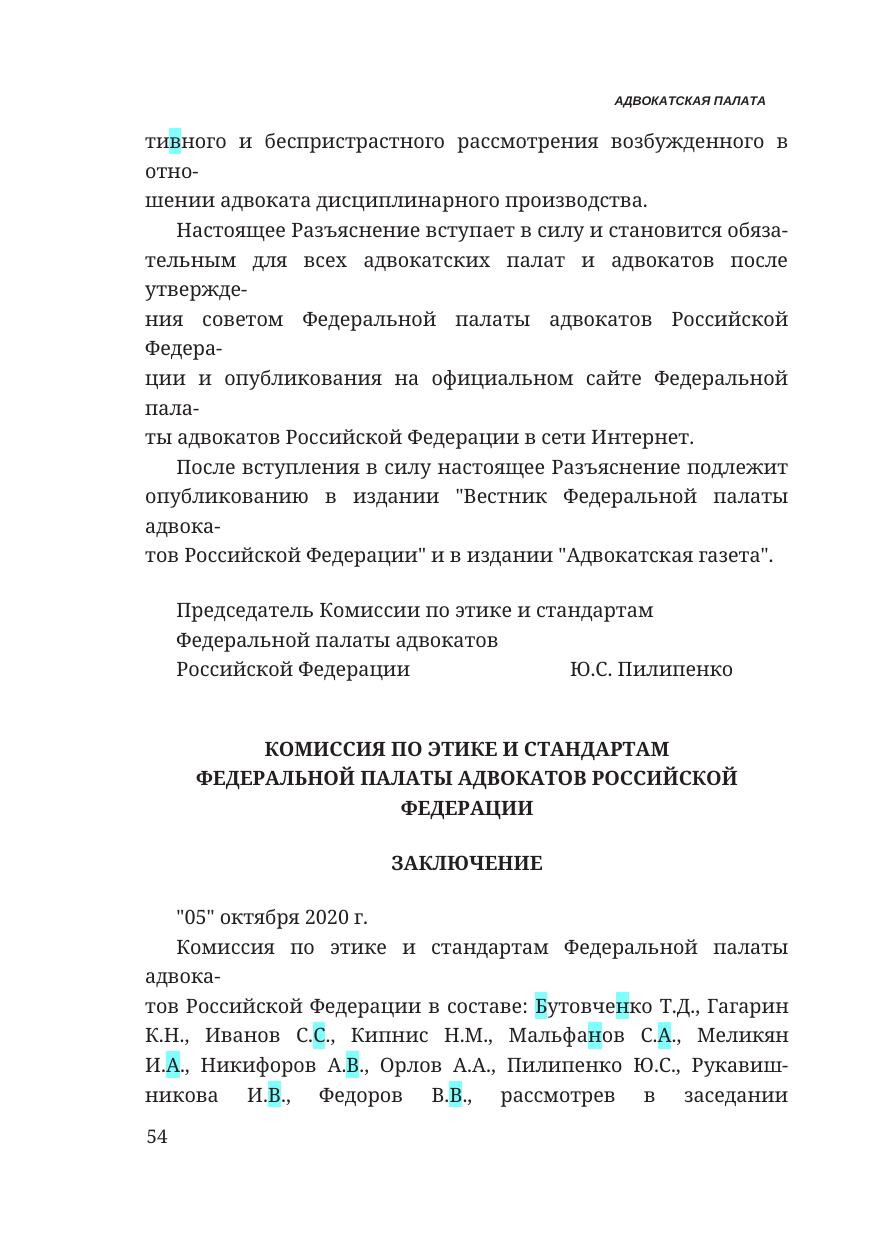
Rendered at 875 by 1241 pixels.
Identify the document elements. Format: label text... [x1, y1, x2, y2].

text Председатель Комиссии по этике и стандартам [145, 596, 789, 623]
text Настоящее Разъяснение вступает в силу и становится обяза- тельным для всех адвокатских палат и адвокатов после утвержде- ния советом Федеральной палаты адвокатов Российской Федера- ции и опубликования на официальном сайте Федеральной пала- ты адвокатов Российской Федерации в сети Интернет. [145, 216, 789, 450]
text Федеральной палаты адвокатов [145, 626, 789, 653]
text Комиссия по этике и стандартам Федеральной палаты адвока- тов Российской Федерации в составе: Бутовченко Т.Д., Гагарин К.Н., Иванов С.С., Кипнис Н.М., Мальфанов С.А., Меликян И.А., Никифоров А.В., Орлов А.А., Пилипенко Ю.С., Рукавиш- никова И.В., Федоров В.В., рассмотрев в заседании дисциплинар- ное дело по жалобе Кокарева Дмитрия Валентиновича на решение Совета Адвокатской палаты Ленинградской области № 3/20 от 30 июня 2020 года, [145, 933, 789, 1107]
text тивного и беспристрастного рассмотрения возбужденного в отно- шении адвоката дисциплинарного производства. [145, 128, 789, 214]
text Российской Федерации Ю.С. Пилипенко [145, 656, 789, 682]
text 54 [146, 1123, 167, 1148]
text ЗАКЛЮЧЕНИЕ [145, 849, 789, 876]
text АДВОКАТСКАЯ ПАЛАТА [614, 94, 767, 108]
text "05" октября 2020 г. [145, 903, 789, 930]
text После вступления в силу настоящее Разъяснение подлежит опубликованию в издании "Вестник Федеральной палаты адвока- тов Российской Федерации" и в издании "Адвокатская газета". [145, 453, 789, 569]
text ФЕДЕРАЛЬНОЙ ПАЛАТЫ АДВОКАТОВ РОССИЙСКОЙ ФЕДЕРАЦИИ [145, 765, 789, 821]
text КОМИССИЯ ПО ЭТИКЕ И СТАНДАРТАМ [145, 735, 789, 762]
